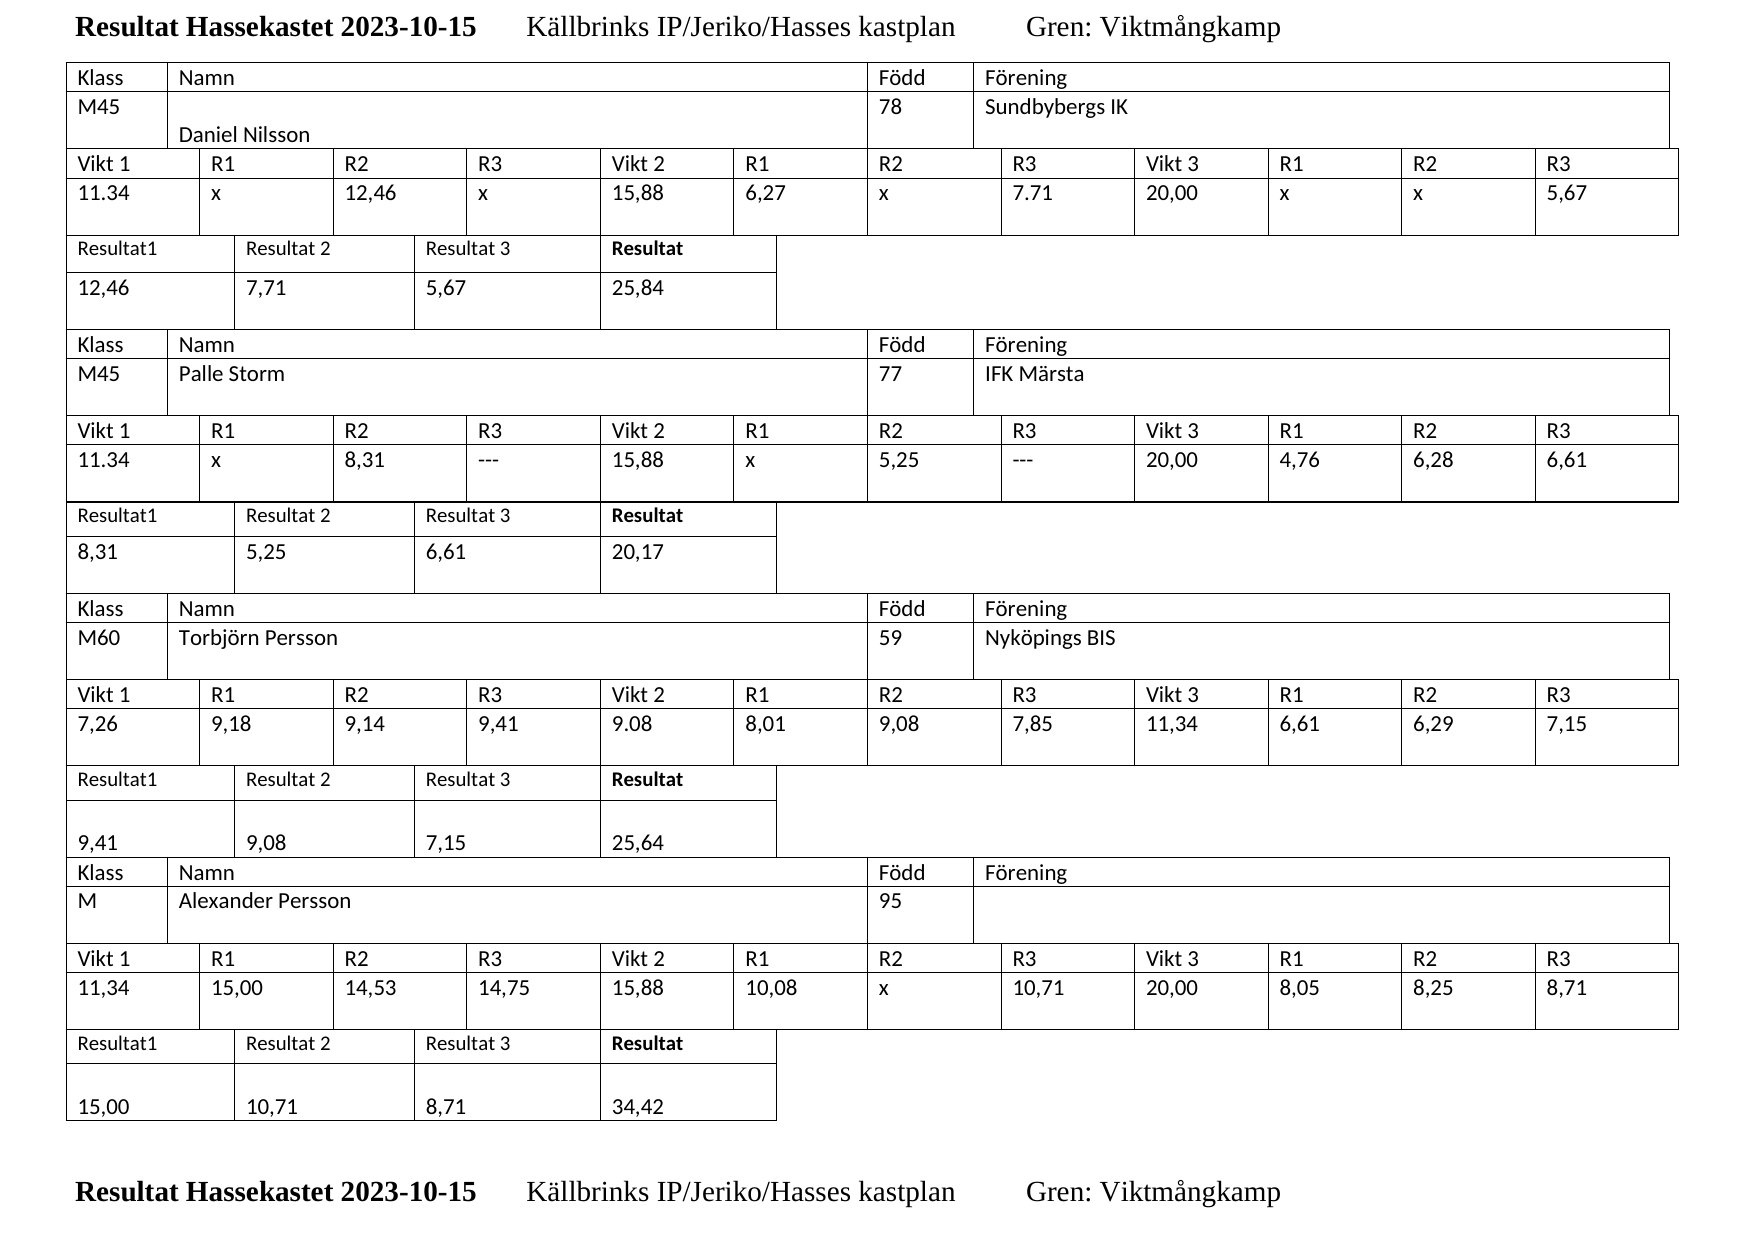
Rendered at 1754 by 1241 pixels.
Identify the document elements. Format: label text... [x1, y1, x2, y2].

table_cell Alexander Persson [168, 887, 867, 943]
table_cell R1 [200, 149, 333, 177]
table_cell R1 [1269, 944, 1401, 972]
table_cell 20,00 [1135, 445, 1268, 501]
table_cell [974, 887, 1669, 943]
table_cell 34,42 [601, 1064, 776, 1120]
table_cell 25,84 [601, 273, 776, 329]
table_cell R3 [1002, 149, 1134, 177]
table_cell 11,34 [1135, 709, 1268, 765]
table_cell 5,67 [415, 273, 600, 329]
table_cell 6,61 [1536, 445, 1678, 501]
table_cell Resultat 2 [235, 503, 414, 536]
table_cell 14,75 [467, 973, 600, 1029]
table_cell 9,14 [334, 709, 466, 765]
table_header Förening [974, 63, 1669, 91]
table_cell R1 [200, 944, 333, 972]
table_cell 7,85 [1002, 709, 1134, 765]
table_cell R3 [1536, 416, 1678, 444]
table_cell Resultat 3 [415, 503, 600, 536]
table_cell 8,31 [67, 537, 234, 593]
table_cell 11.34 [67, 445, 199, 501]
table_cell 7.71 [1002, 179, 1134, 234]
table_cell 9,08 [235, 801, 414, 857]
table_cell 4,76 [1269, 445, 1401, 501]
table_cell Palle Storm [168, 359, 867, 415]
table_cell Sundbybergs IK [974, 92, 1669, 148]
table_cell Resultat 3 [415, 1030, 600, 1063]
table_cell R2 [1402, 416, 1535, 444]
table_cell Vikt 3 [1135, 944, 1268, 972]
table_cell R3 [467, 944, 600, 972]
table_cell R2 [334, 416, 466, 444]
table_cell 20,17 [601, 537, 776, 593]
table_cell Förening [974, 594, 1669, 622]
table_cell R1 [1269, 680, 1401, 708]
table_cell Resultat1 [67, 236, 234, 272]
table_cell 8,01 [734, 709, 867, 765]
table_cell Vikt 1 [67, 149, 199, 177]
table_cell R2 [868, 149, 1001, 177]
table_cell M [67, 887, 167, 943]
table_cell R2 [334, 944, 466, 972]
table_cell 6,28 [1402, 445, 1535, 501]
table_cell 6,61 [415, 537, 600, 593]
table_cell 9,08 [868, 709, 1001, 765]
table_cell R2 [1402, 149, 1535, 177]
table_cell Klass [67, 594, 167, 622]
table_cell 12,46 [67, 273, 234, 329]
table_cell 6,61 [1269, 709, 1401, 765]
table_cell R1 [734, 149, 867, 177]
text Resultat Hassekastet 2023-10-15 Källbrinks IP/Jeriko/Hasses kastplan Gren: Viktmångkamp [75, 9, 1679, 43]
table_cell 95 [868, 887, 973, 943]
table_cell 10,08 [734, 973, 867, 1029]
table_cell Vikt 3 [1135, 149, 1268, 177]
text Resultat Hassekastet 2023-10-15 Källbrinks IP/Jeriko/Hasses kastplan Gren: Viktmångkamp [75, 1174, 1679, 1208]
table_cell 15,88 [601, 179, 733, 234]
table_cell 7,15 [415, 801, 600, 857]
table_cell 7,71 [235, 273, 414, 329]
table_cell Vikt 2 [601, 944, 733, 972]
table_cell 59 [868, 623, 973, 679]
table_cell Klass [67, 330, 167, 358]
table_cell --- [1002, 445, 1134, 501]
table_cell 9,41 [467, 709, 600, 765]
table_cell Född [868, 594, 973, 622]
table_cell 11.34 [67, 179, 199, 234]
table_cell 8,05 [1269, 973, 1401, 1029]
table_cell 8,31 [334, 445, 466, 501]
table_cell 9.08 [601, 709, 733, 765]
table_cell R2 [868, 416, 1001, 444]
table_cell x [1402, 179, 1535, 234]
table_cell R3 [467, 680, 600, 708]
table_cell x [868, 973, 1001, 1029]
table_cell R2 [868, 944, 1001, 972]
table_cell --- [467, 445, 600, 501]
table_cell R1 [200, 680, 333, 708]
table_cell 5,67 [1536, 179, 1678, 234]
table_cell Vikt 3 [1135, 416, 1268, 444]
table_cell Daniel Nilsson [168, 92, 867, 148]
table_cell R1 [734, 416, 867, 444]
table_cell Resultat1 [67, 766, 234, 799]
table_cell 11,34 [67, 973, 199, 1029]
table_cell 20,00 [1135, 179, 1268, 234]
table_cell Vikt 2 [601, 149, 733, 177]
table_cell R2 [868, 680, 1001, 708]
table_cell 7,26 [67, 709, 199, 765]
table_cell 5,25 [868, 445, 1001, 501]
table_cell Namn [168, 858, 867, 886]
table_cell 8,25 [1402, 973, 1535, 1029]
table_cell R3 [1002, 944, 1134, 972]
table_cell Vikt 1 [67, 944, 199, 972]
table_cell Namn [168, 330, 867, 358]
table_cell R2 [334, 149, 466, 177]
table_cell M60 [67, 623, 167, 679]
table_cell 10,71 [1002, 973, 1134, 1029]
table_header Klass [67, 63, 167, 91]
table_cell Nyköpings BIS [974, 623, 1669, 679]
table_header Namn [168, 63, 867, 91]
table_cell Född [868, 330, 973, 358]
table_cell Vikt 1 [67, 416, 199, 444]
table_cell Resultat [601, 236, 776, 272]
table_cell 20,00 [1135, 973, 1268, 1029]
table_cell 78 [868, 92, 973, 148]
table_cell Namn [168, 594, 867, 622]
table_cell Torbjörn Persson [168, 623, 867, 679]
table_cell 15,88 [601, 445, 733, 501]
table_cell Vikt 2 [601, 416, 733, 444]
table_cell Förening [974, 858, 1669, 886]
table_cell R3 [1536, 680, 1678, 708]
table_cell R1 [1269, 416, 1401, 444]
table_cell 15,88 [601, 973, 733, 1029]
table_cell 8,71 [415, 1064, 600, 1120]
table_cell Resultat 3 [415, 236, 600, 272]
table_cell x [467, 179, 600, 234]
table_cell 77 [868, 359, 973, 415]
table_cell 5,25 [235, 537, 414, 593]
table_cell 8,71 [1536, 973, 1678, 1029]
table_cell R1 [1269, 149, 1401, 177]
table_cell 9,41 [67, 801, 234, 857]
table_cell Resultat 2 [235, 236, 414, 272]
table_cell Resultat1 [67, 1030, 234, 1063]
table_cell Född [868, 858, 973, 886]
table_cell x [1269, 179, 1401, 234]
table_cell 10,71 [235, 1064, 414, 1120]
table_cell R3 [1536, 944, 1678, 972]
table_cell R1 [734, 944, 867, 972]
table_cell M45 [67, 92, 167, 148]
table_cell Resultat 2 [235, 1030, 414, 1063]
table_cell 6,27 [734, 179, 867, 234]
table_cell 9,18 [200, 709, 333, 765]
table_cell Resultat 3 [415, 766, 600, 799]
table_cell Resultat [601, 766, 776, 799]
table_cell Klass [67, 858, 167, 886]
table_cell Vikt 3 [1135, 680, 1268, 708]
table_header Född [868, 63, 973, 91]
table_cell Resultat1 [67, 503, 234, 536]
table_cell R2 [1402, 944, 1535, 972]
table_cell Förening [974, 330, 1669, 358]
table_cell 15,00 [67, 1064, 234, 1120]
table_cell Resultat 2 [235, 766, 414, 799]
table_cell x [200, 179, 333, 234]
table_cell Vikt 2 [601, 680, 733, 708]
table_cell x [868, 179, 1001, 234]
table_cell R3 [1002, 680, 1134, 708]
table_cell R2 [334, 680, 466, 708]
table_cell M45 [67, 359, 167, 415]
table_cell x [200, 445, 333, 501]
table_cell Resultat [601, 503, 776, 536]
table_cell x [734, 445, 867, 501]
table_cell R1 [734, 680, 867, 708]
table_cell R1 [200, 416, 333, 444]
table_cell IFK Märsta [974, 359, 1669, 415]
table_cell R2 [1402, 680, 1535, 708]
table_cell 15,00 [200, 973, 333, 1029]
table_cell R3 [1002, 416, 1134, 444]
table_cell R3 [467, 416, 600, 444]
table_cell Resultat [601, 1030, 776, 1063]
table_cell R3 [467, 149, 600, 177]
table_cell 12,46 [334, 179, 466, 234]
table_cell 25,64 [601, 801, 776, 857]
table_cell 7,15 [1536, 709, 1678, 765]
table_cell 14,53 [334, 973, 466, 1029]
table_cell Vikt 1 [67, 680, 199, 708]
table_cell 6,29 [1402, 709, 1535, 765]
table_cell R3 [1536, 149, 1678, 177]
